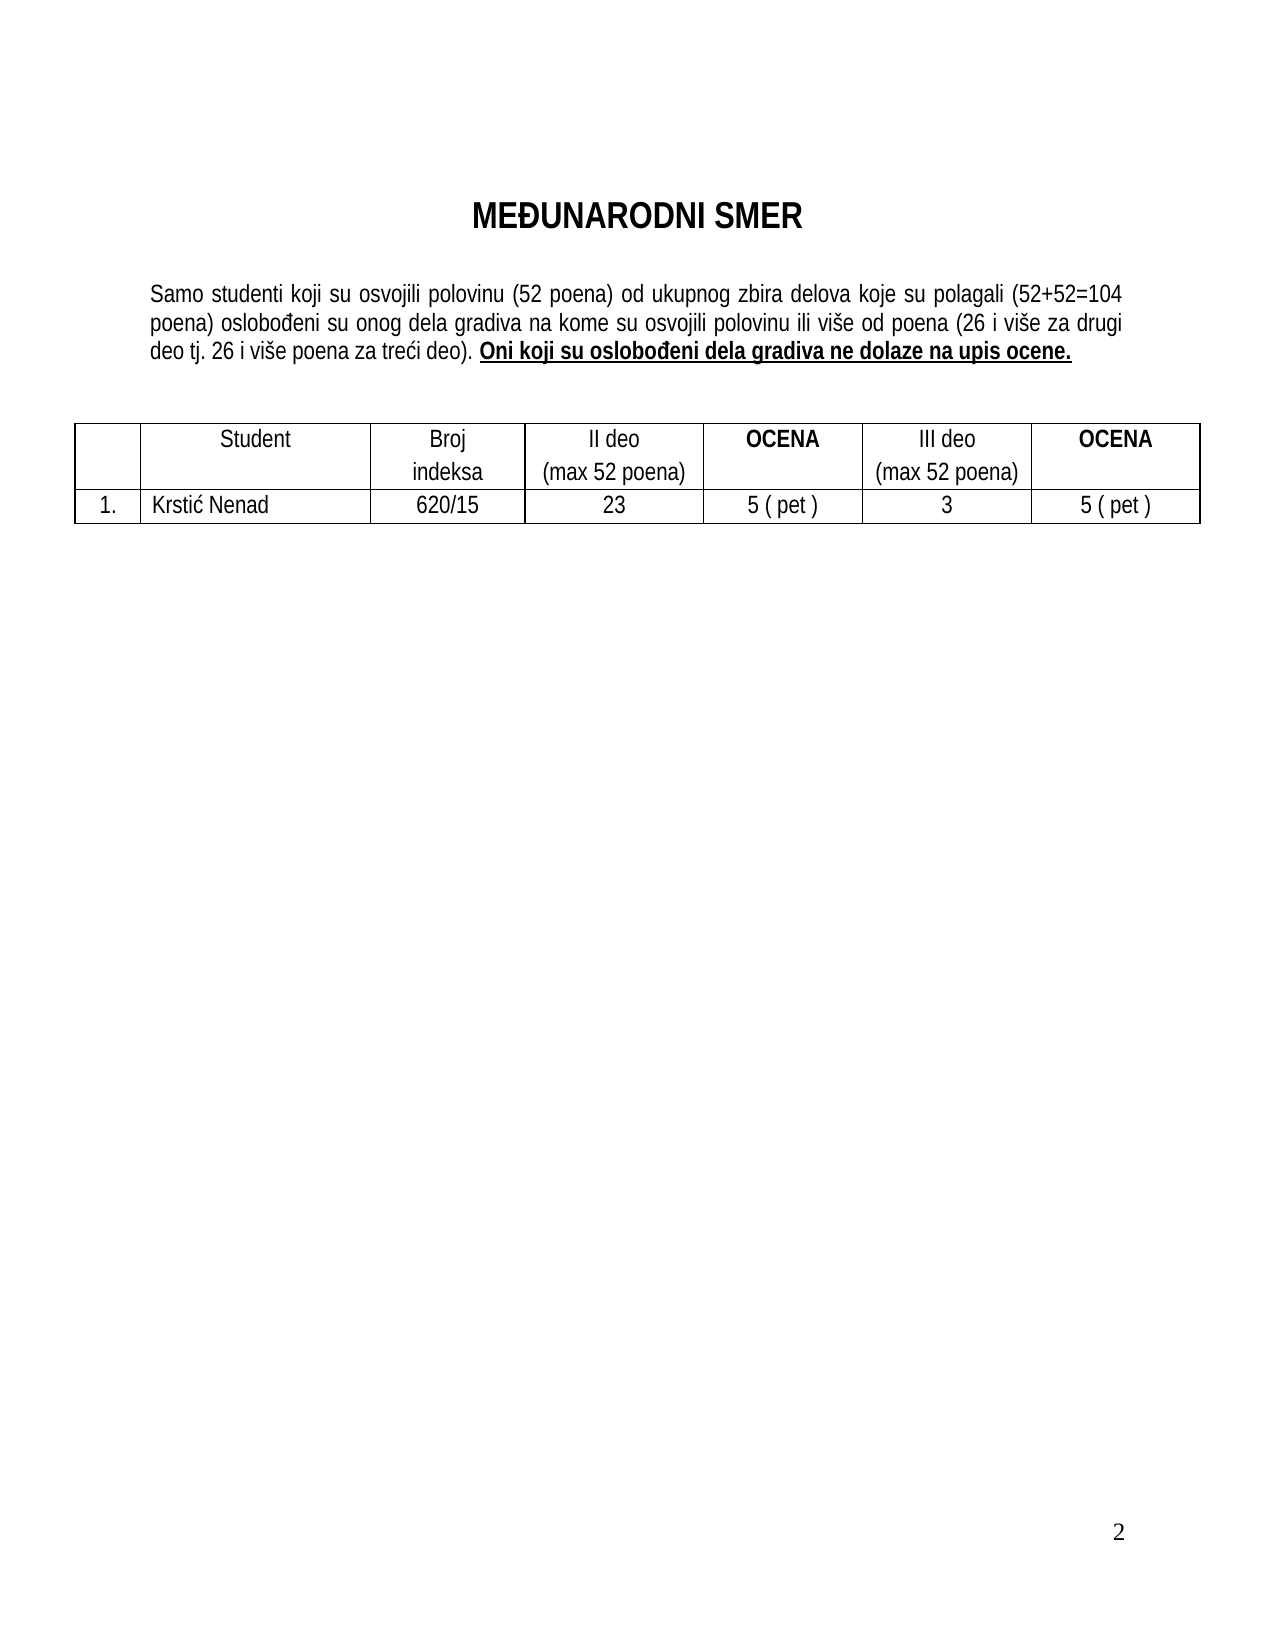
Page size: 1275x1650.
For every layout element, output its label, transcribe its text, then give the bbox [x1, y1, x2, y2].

table_cell 5 ( pet ) [704, 490, 862, 523]
table_cell 3 [863, 490, 1031, 523]
table_cell 23 [526, 490, 703, 523]
table_header [76, 424, 140, 489]
text Samo studenti koji su osvojili polovinu (52 poena) od ukupnog zbira delova koje su polagali (52+52=104 poena) oslobođeni su onog dela gradiva na kome su osvojili polovinu ili više od poena (26 i više za drugi deo tj. 26 i više poena za treći deo). Oni koji su oslobođeni dela gradiva ne dolaze na upis ocene. [150, 279, 1125, 365]
text MEĐUNARODNI SMER [150, 193, 1125, 236]
table_cell 1. [76, 490, 140, 523]
table_cell 5 ( pet ) [1032, 490, 1199, 523]
table_cell Krstić Nenad [141, 490, 370, 523]
table_header Student [141, 424, 370, 489]
table_cell 620/15 [371, 490, 524, 523]
table_header II deo (max 52 poena) [526, 424, 703, 489]
table_header OCENA [704, 424, 862, 489]
table_header Broj indeksa [371, 424, 524, 489]
table_header III deo (max 52 poena) [863, 424, 1031, 489]
table_header OCENA [1032, 424, 1199, 489]
